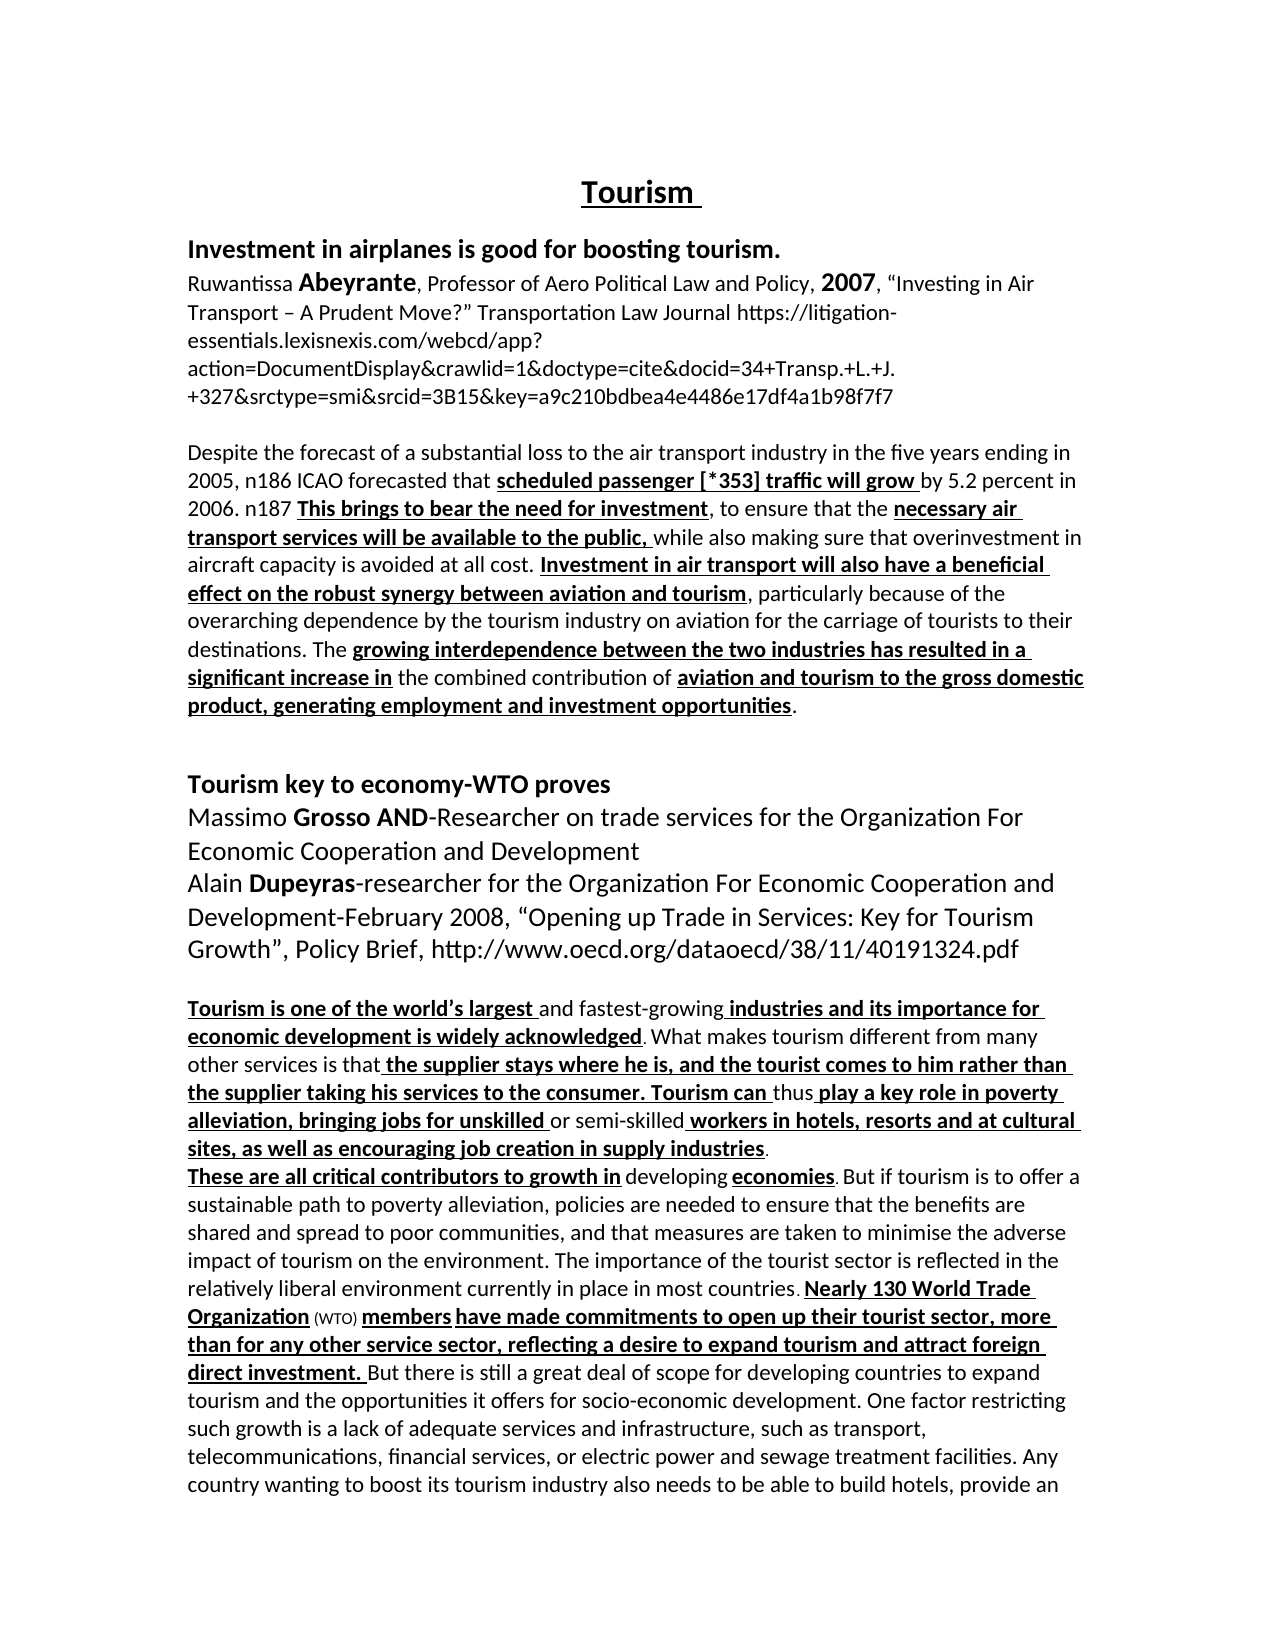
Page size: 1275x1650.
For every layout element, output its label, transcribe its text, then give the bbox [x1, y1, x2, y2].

subtitle Investment in airplanes is good for boosting tourism. [187, 232, 1087, 265]
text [187, 1162, 1087, 1498]
text Despite the forecast of a substantial loss to the air transport industry in the five years ending in 2005, n186 ICAO forecasted that scheduled passenger [*353] traffic will grow by 5.2 percent in 2006. n187 This brings to bear the need for investment, to ensure that the necessary air transport services will be available to the public, while also making sure that overinvestment in aircraft capacity is avoided at all cost. Investment in air transport will also have a beneficial effect on the robust synergy between aviation and tourism, particularly because of the overarching dependence by the tourism industry on aviation for the carriage of tourists to their destinations. The growing interdependence between the two industries has resulted in a significant increase in the combined contribution of aviation and tourism to the gross domestic product, generating employment and investment opportunities. [187, 438, 1087, 719]
subtitle Tourism key to economy-WTO proves [187, 768, 1087, 801]
text Ruwantissa Abeyrante, Professor of Aero Political Law and Policy, 2007, “Investing in Air Transport – A Prudent Move?” Transportation Law Journal https://litigation-essentials.lexisnexis.com/webcd/app?action=DocumentDisplay&crawlid=1&doctype=cite&docid=34+Transp.+L.+J.+327&srctype=smi&srcid=3B15&key=a9c210bdbea4e4486e17df4a1b98f7f7 [187, 265, 1087, 411]
subtitle Tourism [187, 171, 1087, 212]
text Tourism is one of the world’s largest and fastest-growing industries and its importance for economic development is widely acknowledged. What makes tourism different from many other services is that the supplier stays where he is, and the tourist comes to him rather than the supplier taking his services to the consumer. Tourism can thus play a key role in poverty alleviation, bringing jobs for unskilled or semi-skilled workers in hotels, resorts and at cultural sites, as well as encouraging job creation in supply industries. [187, 994, 1087, 1162]
text Massimo Grosso AND-Researcher on trade services for the Organization For Economic Cooperation and Development [187, 801, 1087, 867]
text Alain Dupeyras-researcher for the Organization For Economic Cooperation and Development-February 2008, “Opening up Trade in Services: Key for Tourism Growth”, Policy Brief, http://www.oecd.org/dataoecd/38/11/40191324.pdf [187, 867, 1087, 966]
